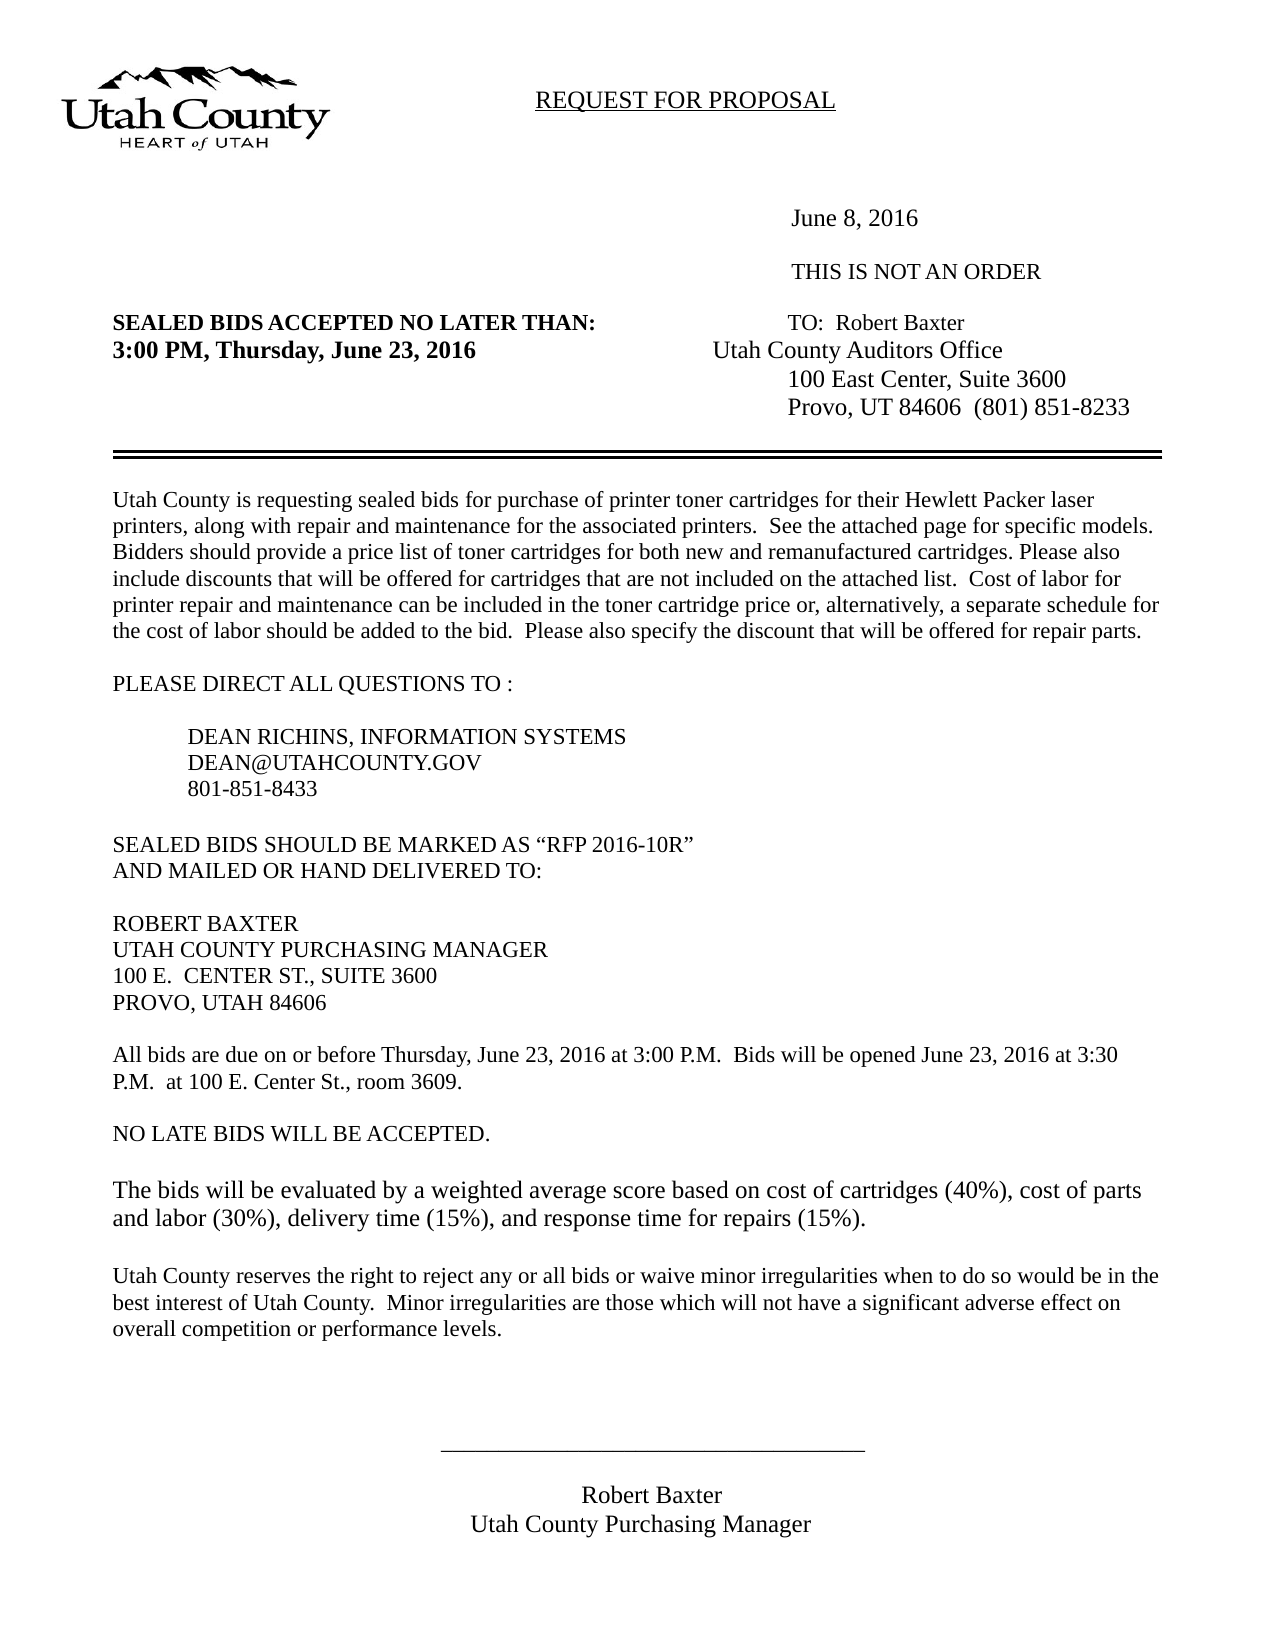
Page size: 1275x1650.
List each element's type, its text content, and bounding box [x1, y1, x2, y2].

text Provo, UT 84606 (801) 851-8233 [112, 392, 1162, 421]
text _____________________________________ [112, 1428, 1162, 1454]
text AND MAILED OR HAND DELIVERED TO: [112, 857, 1162, 883]
text 100 East Center, Suite 3600 [112, 364, 1162, 392]
text Utah County is requesting sealed bids for purchase of printer toner cartridges for their Hewlett Packer laser printers, along with repair and maintenance for the associated printers. See the attached page for specific models. Bidders should provide a price list of toner cartridges for both new and remanufactured cartridges. Please also include discounts that will be offered for cartridges that are not included on the attached list. Cost of labor for printer repair and maintenance can be included in the toner cartridge price or, alternatively, a separate schedule for the cost of labor should be added to the bid. Please also specify the discount that will be offered for repair parts. [112, 486, 1162, 644]
text ROBERT BAXTER [112, 910, 1162, 936]
text SEALED BIDS SHOULD BE MARKED AS “RFP 2016-10R” [112, 831, 1162, 857]
text DEAN RICHINS, INFORMATION SYSTEMS [112, 723, 1162, 749]
text PROVO, UTAH 84606 [112, 989, 1162, 1015]
text Robert Baxter [112, 1481, 1162, 1509]
text June 8, 2016 [791, 203, 1162, 232]
text 100 E. CENTER ST., SUITE 3600 [112, 962, 1162, 989]
text Utah County reserves the right to reject any or all bids or waive minor irregularities when to do so would be in the best interest of Utah County. Minor irregularities are those which will not have a significant adverse effect on overall competition or performance levels. [112, 1263, 1162, 1342]
text THIS IS NOT AN ORDER [112, 258, 1162, 308]
text DEAN@UTAHCOUNTY.GOV [112, 749, 1162, 776]
text 801-851-8433 [112, 776, 1162, 802]
text 3:00 PM, Thursday, June 23, 2016 Utah County Auditors Office [112, 335, 1162, 364]
text SEALED BIDS ACCEPTED NO LATER THAN: TO: Robert Baxter [112, 308, 1162, 335]
text All bids are due on or before Thursday, June 23, 2016 at 3:00 P.M. Bids will be opened June 23, 2016 at 3:30 P.M. at 100 E. Center St., room 3609. [112, 1041, 1162, 1094]
picture [35, 36, 348, 177]
text REQUEST FOR PROPOSAL [348, 85, 1162, 114]
text NO LATE BIDS WILL BE ACCEPTED. [112, 1121, 1162, 1147]
text PLEASE DIRECT ALL QUESTIONS TO : [112, 670, 1162, 696]
text The bids will be evaluated by a weighted average score based on cost of cartridges (40%), cost of parts and labor (30%), delivery time (15%), and response time for repairs (15%). [113, 1175, 1163, 1232]
text Utah County Purchasing Manager [112, 1509, 1162, 1538]
text UTAH COUNTY PURCHASING MANAGER [112, 936, 1162, 962]
